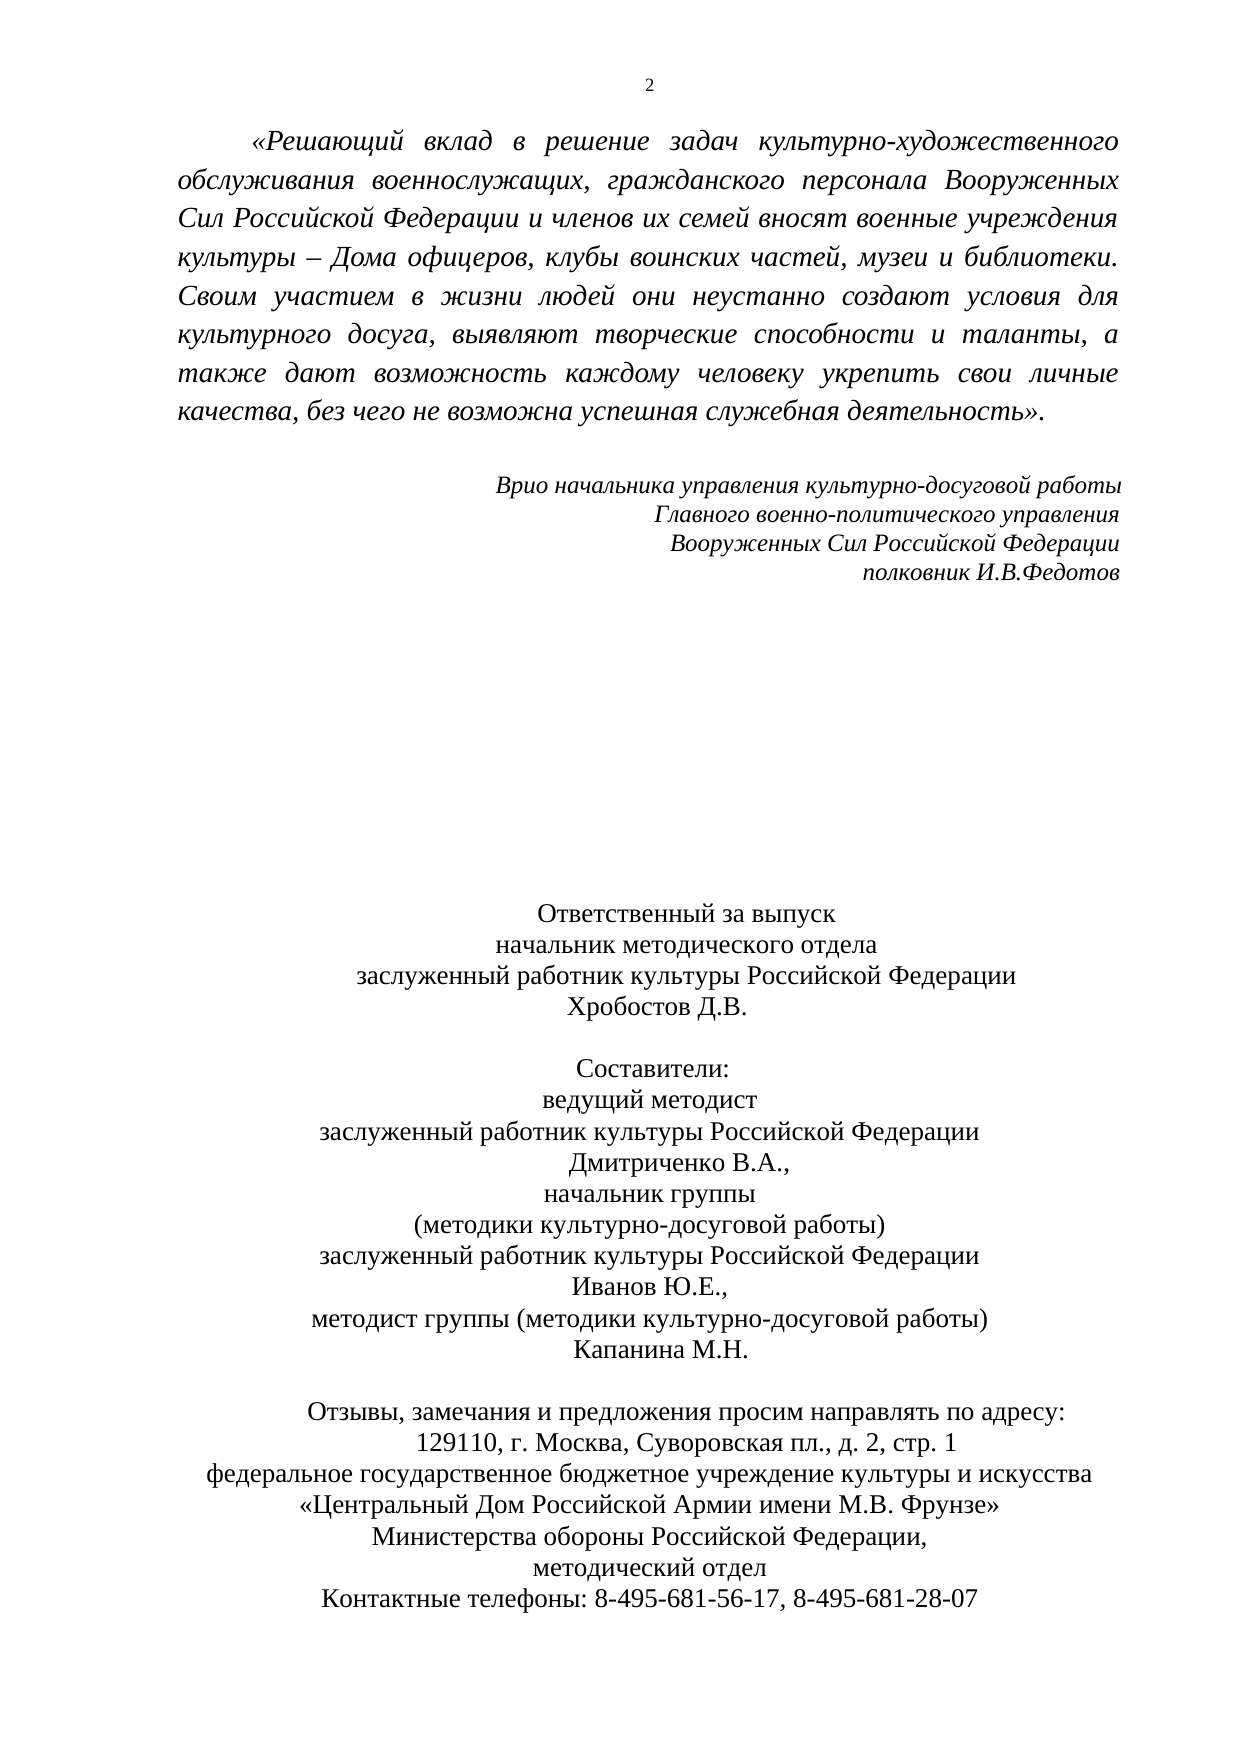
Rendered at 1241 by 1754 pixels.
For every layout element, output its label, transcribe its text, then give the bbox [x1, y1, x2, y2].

text начальник группы [177, 1177, 1122, 1208]
text начальник методического отдела [177, 928, 1122, 959]
text (методики культурно-досуговой работы) [177, 1208, 1122, 1239]
text Министерства обороны Российской Федерации, [177, 1520, 1122, 1551]
text Главного военно-политического управления [177, 499, 1122, 528]
text методист группы (методики культурно-досуговой работы) [177, 1302, 1122, 1333]
text Отзывы, замечания и предложения просим направлять по адресу: [177, 1395, 1122, 1426]
text «Решающий вклад в решение задач культурно-художественного обслуживания военнослужащих, гражданского персонала Вооруженных Сил Российской Федерации и членов их семей вносят военные учреждения культуры – Дома офицеров, клубы воинских частей, музеи и библиотеки. Своим участием в жизни людей они неустанно создают условия для культурного досуга, выявляют творческие способности и таланты, а также дают возможность каждому человеку укрепить свои личные качества, без чего не возможна успешная служебная деятельность». [177, 123, 1122, 427]
text ведущий методист [177, 1084, 1122, 1115]
text 129110, г. Москва, Суворовская пл., д. 2, стр. 1 [177, 1426, 1122, 1457]
text Вооруженных Сил Российской Федерации [177, 528, 1122, 557]
text Ответственный за выпуск [177, 897, 1122, 928]
text заслуженный работник культуры Российской Федерации [177, 1115, 1122, 1146]
text Иванов Ю.Е., [177, 1271, 1122, 1302]
text Дмитриченко В.А., [177, 1146, 1122, 1177]
text федеральное государственное бюджетное учреждение культуры и искусства «Центральный Дом Российской Армии имени М.В. Фрунзе» [177, 1457, 1122, 1520]
text заслуженный работник культуры Российской Федерации [177, 959, 1122, 990]
text методический отдел [177, 1551, 1122, 1582]
text Составители: [177, 1052, 1122, 1084]
text Контактные телефоны: 8-495-681-56-17, 8-495-681-28-07 [177, 1582, 1122, 1613]
text Капанина М.Н. [177, 1333, 1122, 1364]
text Хробостов Д.В. [192, 990, 1122, 1021]
text Врио начальника управления культурно-досуговой работы [177, 470, 1122, 499]
text полковник И.В.Федотов [177, 557, 1122, 585]
text заслуженный работник культуры Российской Федерации [177, 1239, 1122, 1271]
